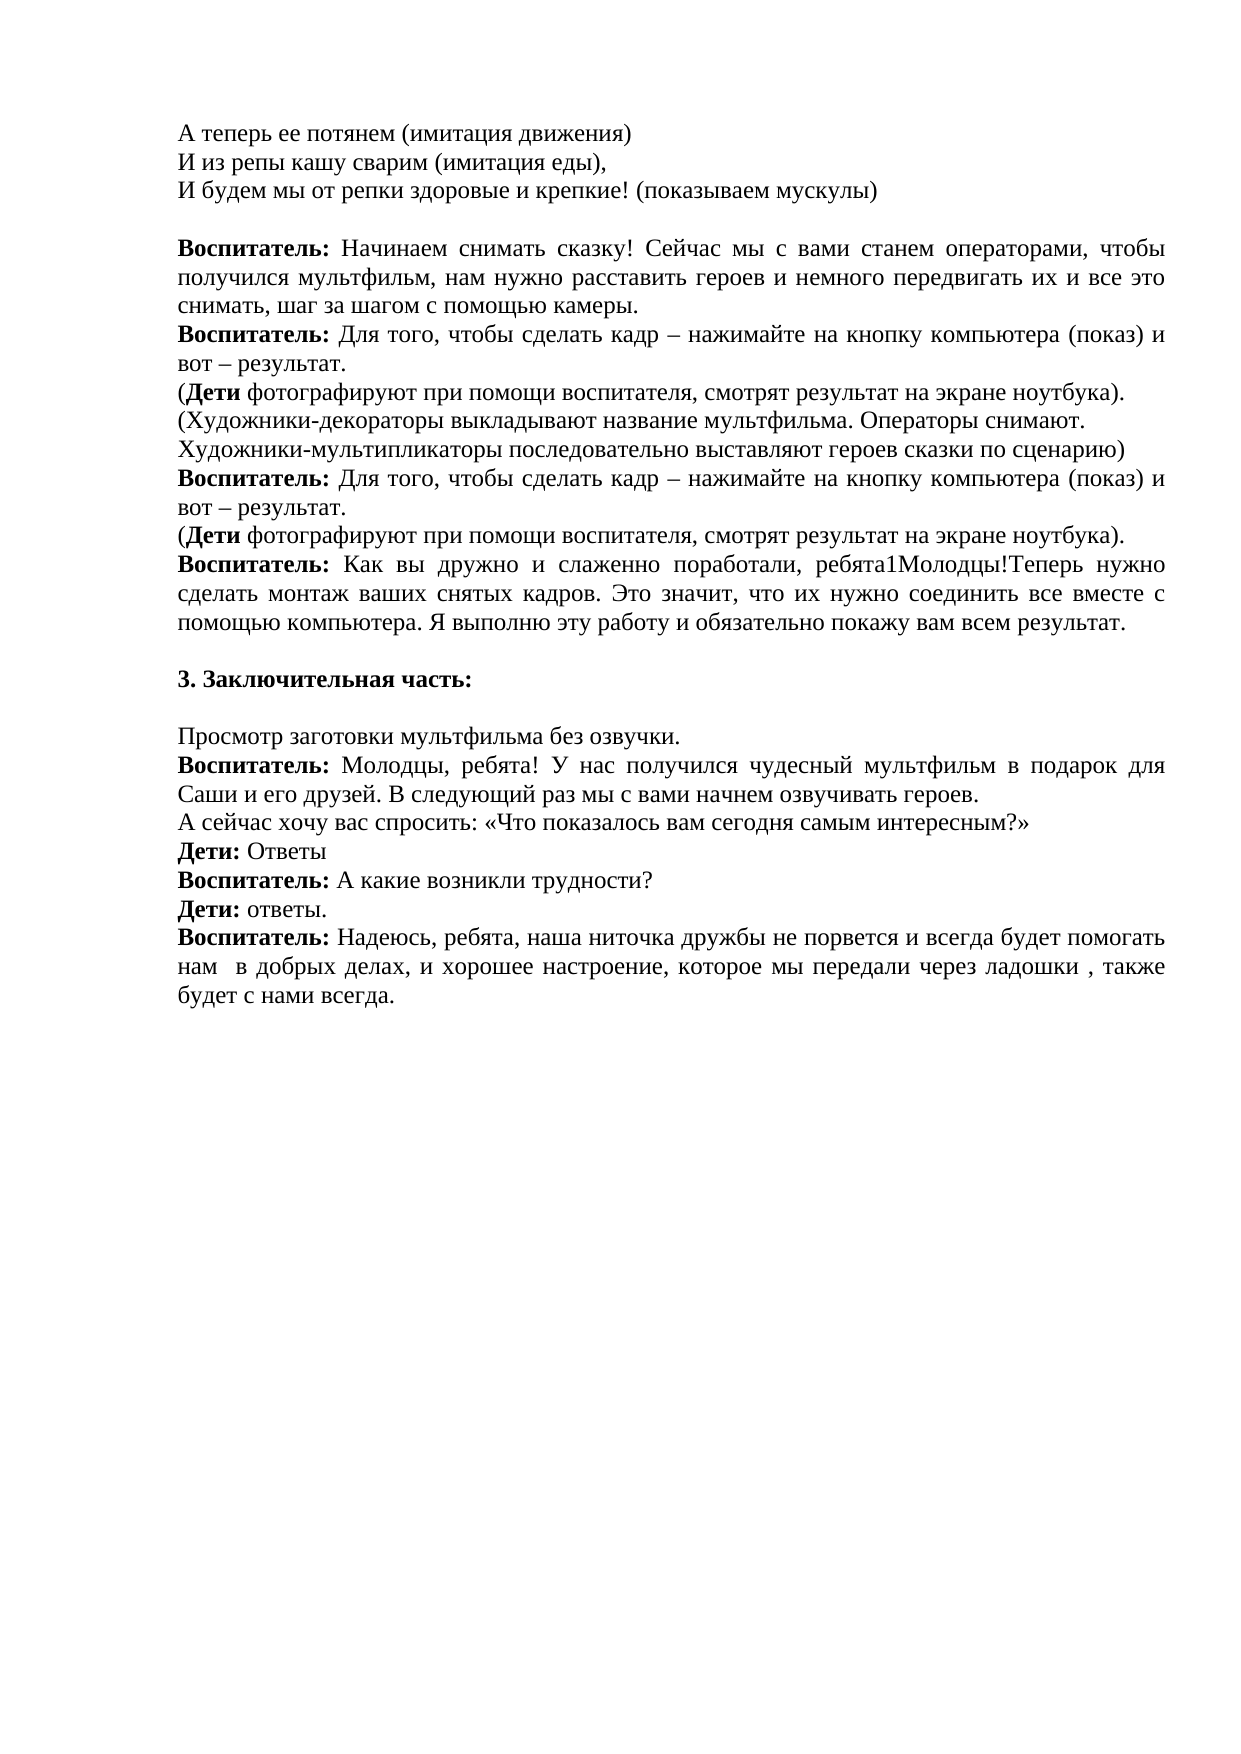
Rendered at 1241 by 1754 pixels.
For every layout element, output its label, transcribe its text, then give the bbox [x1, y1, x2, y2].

text Художники-мультипликаторы последовательно выставляют героев сказки по сценарию) [177, 434, 1167, 463]
text (Дети фотографируют при помощи воспитателя, смотрят результат на экране ноутбука). [177, 521, 1167, 549]
text (Художники-декораторы выкладывают название мультфильма. Операторы снимают. [177, 406, 1167, 434]
text Просмотр заготовки мультфильма без озвучки. [177, 721, 1167, 750]
text Воспитатель: Для того, чтобы сделать кадр – нажимайте на кнопку компьютера (показ) и вот – результат. [177, 319, 1167, 377]
text (Дети фотографируют при помощи воспитателя, смотрят результат на экране ноутбука). [177, 377, 1167, 406]
text Воспитатель: Как вы дружно и слаженно поработали, ребята1Молодцы!Теперь нужно сделать монтаж ваших снятых кадров. Это значит, что их нужно соединить все вместе с помощью компьютера. Я выполню эту работу и обязательно покажу вам всем результат. [177, 549, 1167, 636]
text Воспитатель: Молодцы, ребята! У нас получился чудесный мультфильм в подарок для Саши и его друзей. В следующий раз мы с вами начнем озвучивать героев. [177, 750, 1167, 807]
text И из репы кашу сварим (имитация еды), [177, 147, 1167, 176]
text Воспитатель: Для того, чтобы сделать кадр – нажимайте на кнопку компьютера (показ) и вот – результат. [177, 463, 1167, 521]
text А теперь ее потянем (имитация движения) [177, 118, 1167, 147]
text Дети: Ответы [177, 836, 1167, 865]
text И будем мы от репки здоровые и крепкие! (показываем мускулы) [177, 176, 1167, 204]
text А сейчас хочу вас спросить: «Что показалось вам сегодня самым интересным?» [177, 807, 1167, 836]
text Дети: ответы. [177, 894, 1167, 922]
text 3. Заключительная часть: [177, 664, 1167, 692]
text Воспитатель: Надеюсь, ребята, наша ниточка дружбы не порвется и всегда будет помогать нам в добрых делах, и хорошее настроение, которое мы передали через ладошки , также будет с нами всегда. [177, 922, 1167, 1009]
text Воспитатель: Начинаем снимать сказку! Сейчас мы с вами станем операторами, чтобы получился мультфильм, нам нужно расставить героев и немного передвигать их и все это снимать, шаг за шагом с помощью камеры. [177, 233, 1167, 319]
text Воспитатель: А какие возникли трудности? [177, 865, 1167, 894]
